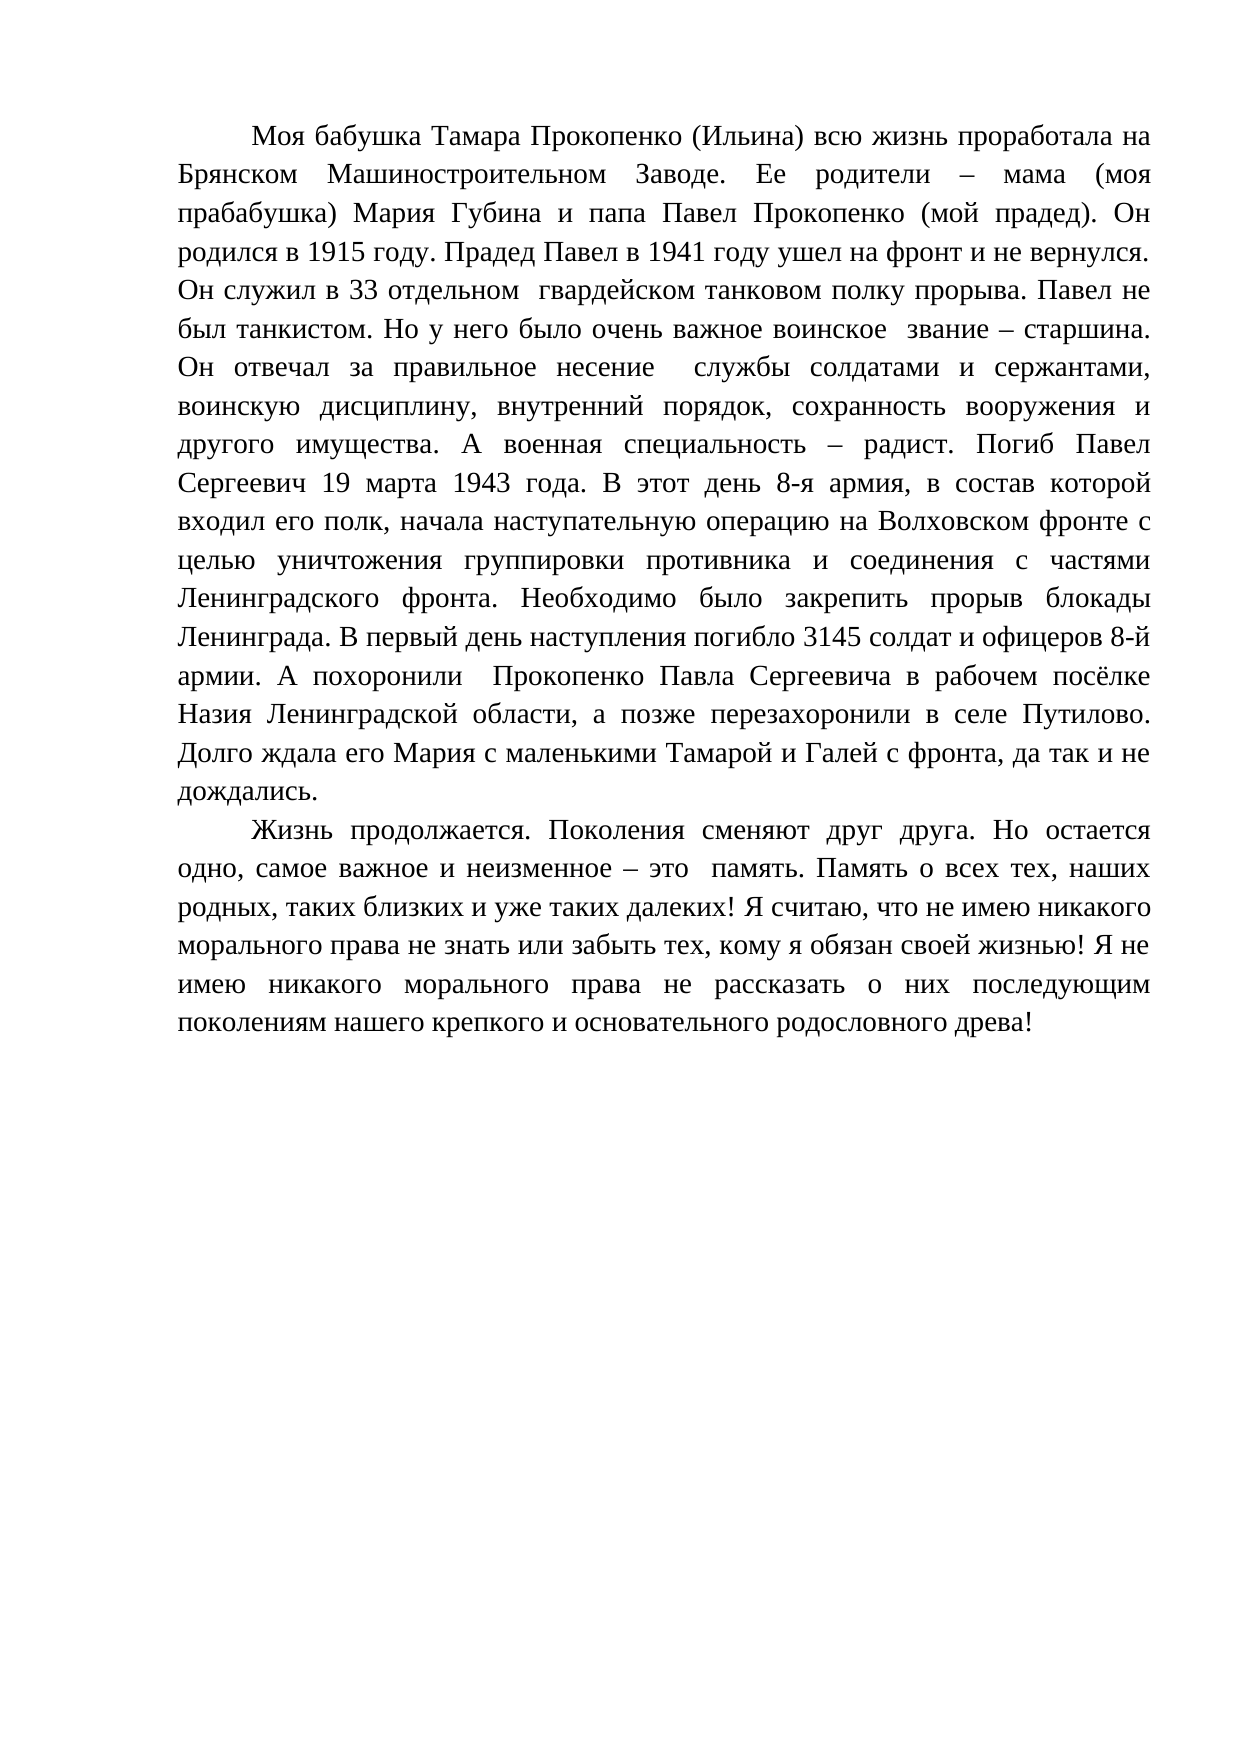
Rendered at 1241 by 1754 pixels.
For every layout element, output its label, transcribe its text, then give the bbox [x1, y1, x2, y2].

text Жизнь продолжается. Поколения сменяют друг друга. Но остается одно, самое важное и неизменное – это память. Память о всех тех, наших родных, таких близких и уже таких далеких! Я считаю, что не имею никакого морального права не знать или забыть тех, кому я обязан своей жизнью! Я не имею никакого морального права не рассказать о них последующим поколениям нашего крепкого и основательного родословного древа! [177, 812, 1152, 1038]
text Моя бабушка Тамара Прокопенко (Ильина) всю жизнь проработала на Брянском Машиностроительном Заводе. Ее родители – мама (моя прабабушка) Мария Губина и папа Павел Прокопенко (мой прадед). Он родился в 1915 году. Прадед Павел в 1941 году ушел на фронт и не вернулся. Он служил в 33 отдельном гвардейском танковом полку прорыва. Павел не был танкистом. Но у него было очень важное воинское звание – старшина. Он отвечал за правильное несение службы солдатами и сержантами, воинскую дисциплину, внутренний порядок, сохранность вооружения и другого имущества. А военная специальность – радист. Погиб Павел Сергеевич 19 марта 1943 года. В этот день 8-я армия, в состав которой входил его полк, начала наступательную операцию на Волховском фронте с целью уничтожения группировки противника и соединения с частями Ленинградского фронта. Необходимо было закрепить прорыв блокады Ленинграда. В первый день наступления погибло 3145 солдат и офицеров 8-й армии. А похоронили Прокопенко Павла Сергеевича в рабочем посёлке Назия Ленинградской области, а позже перезахоронили в селе Путилово. Долго ждала его Мария с маленькими Тамарой и Галей с фронта, да так и не дождались. [177, 118, 1152, 807]
